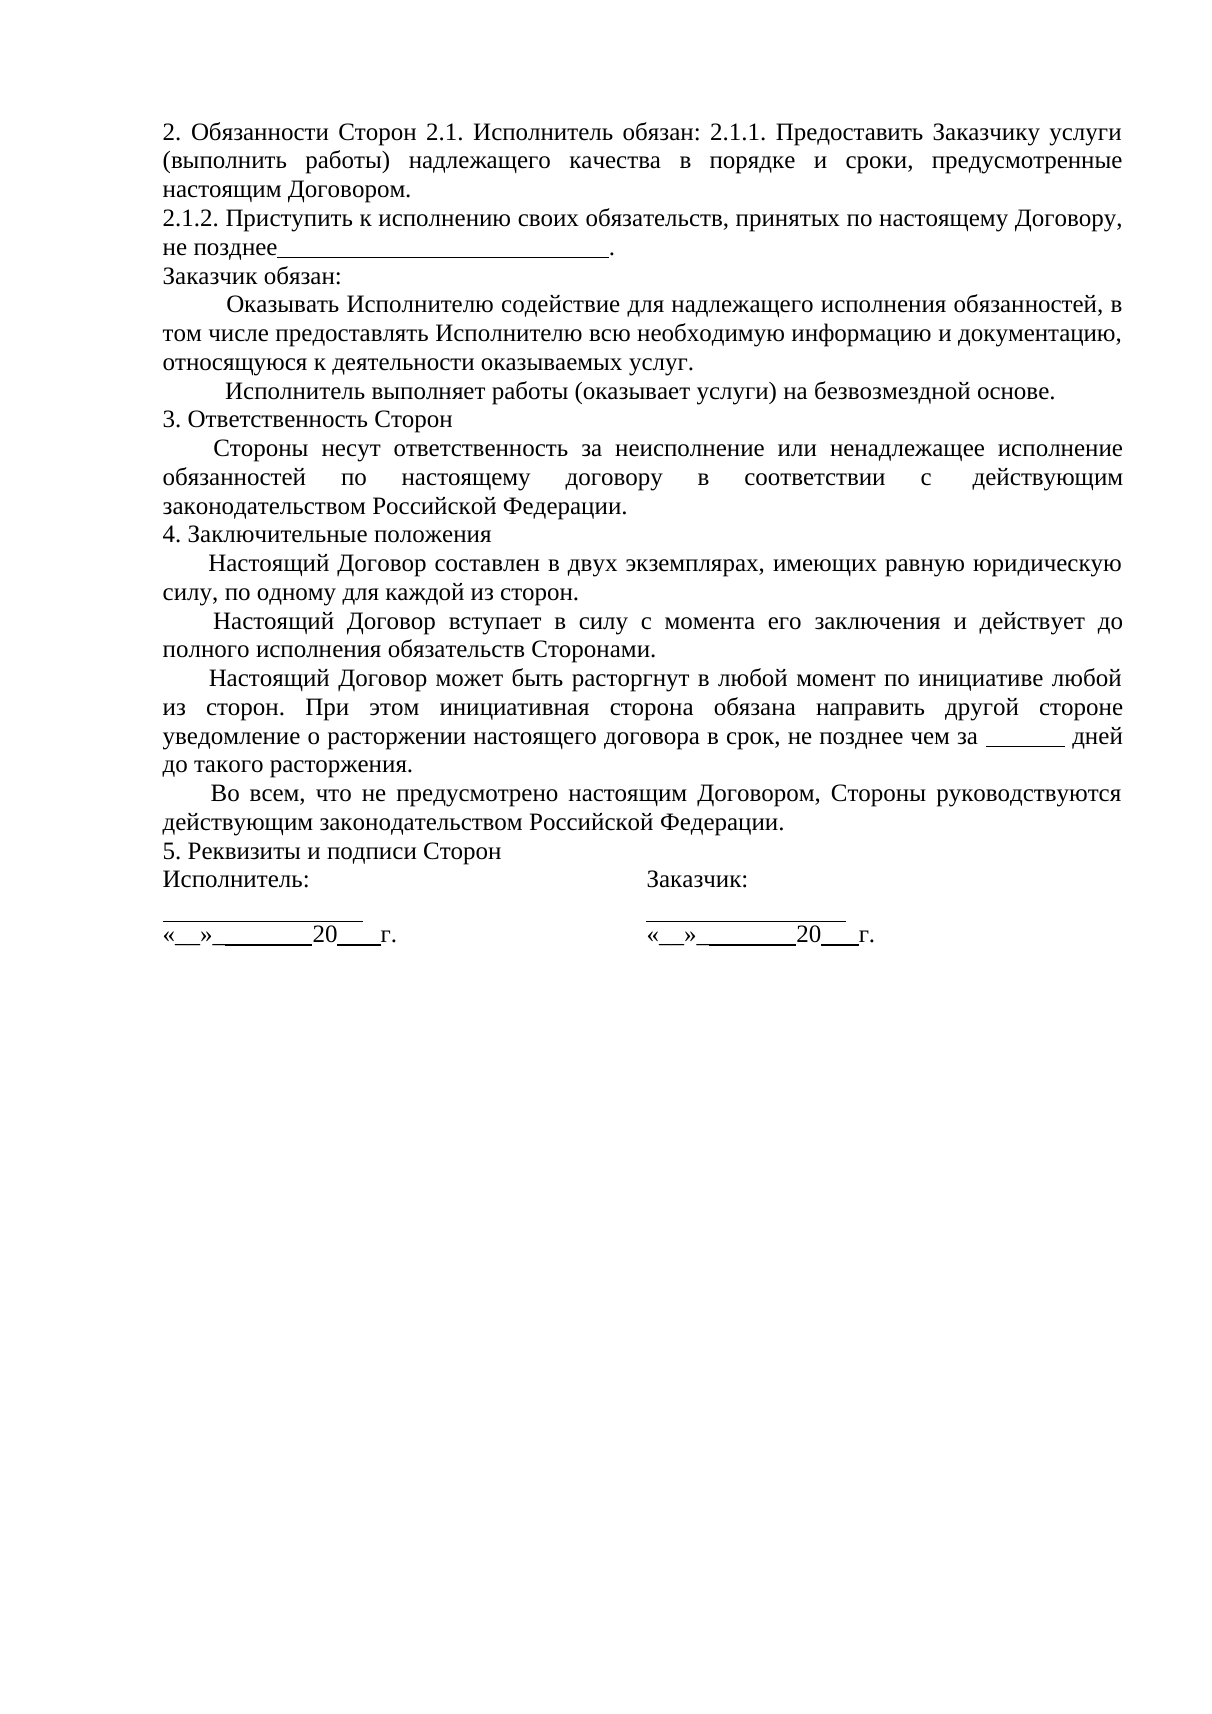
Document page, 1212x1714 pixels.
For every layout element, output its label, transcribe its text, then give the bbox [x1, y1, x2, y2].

list Оказывать Исполнителю содействие для надлежащего исполнения обязанностей, в том числе предоставлять Исполнителю всю необходимую информацию и документацию, относящуюся к деятельности оказываемых услуг. [162, 289, 1123, 376]
list Ответственность Сторон [162, 404, 1141, 433]
list Стороны несут ответственность за неисполнение или ненадлежащее исполнение обязанностей по настоящему договору в соответствии с действующим законодательством Российской Федерации. [162, 433, 1123, 519]
list Реквизиты и подписи Сторон [162, 836, 1141, 864]
list Исполнитель выполняет работы (оказывает услуги) на безвозмездной основе. [162, 376, 1141, 404]
list Во всем, что не предусмотрено настоящим Договором, Стороны руководствуются действующим законодательством Российской Федерации. [162, 778, 1122, 836]
text «__»_ 20 г. «__»_ 20 г. [162, 917, 1141, 948]
list Настоящий Договор составлен в двух экземплярах, имеющих равную юридическую силу, по одному для каждой из сторон. [162, 548, 1122, 606]
list Заключительные положения [162, 519, 1141, 548]
list Обязанности Сторон 2.1. Исполнитель обязан: 2.1.1. Предоставить Заказчику услуги (выполнить работы) надлежащего качества в порядке и сроки, предусмотренные настоящим Договором. [162, 117, 1123, 203]
list Настоящий Договор может быть расторгнут в любой момент по инициативе любой из сторон. При этом инициативная сторона обязана направить другой стороне уведомление о расторжении настоящего договора в срок, не позднее чем за дней до такого расторжения. [162, 663, 1123, 778]
list Заказчик обязан: [119, 261, 1141, 289]
text 2.1.2. Приступить к исполнению своих обязательств, принятых по настоящему Договору, не позднее . [162, 203, 1123, 261]
list Настоящий Договор вступает в силу с момента его заключения и действует до полного исполнения обязательств Сторонами. [162, 606, 1123, 663]
text Исполнитель: Заказчик: [162, 864, 1141, 893]
